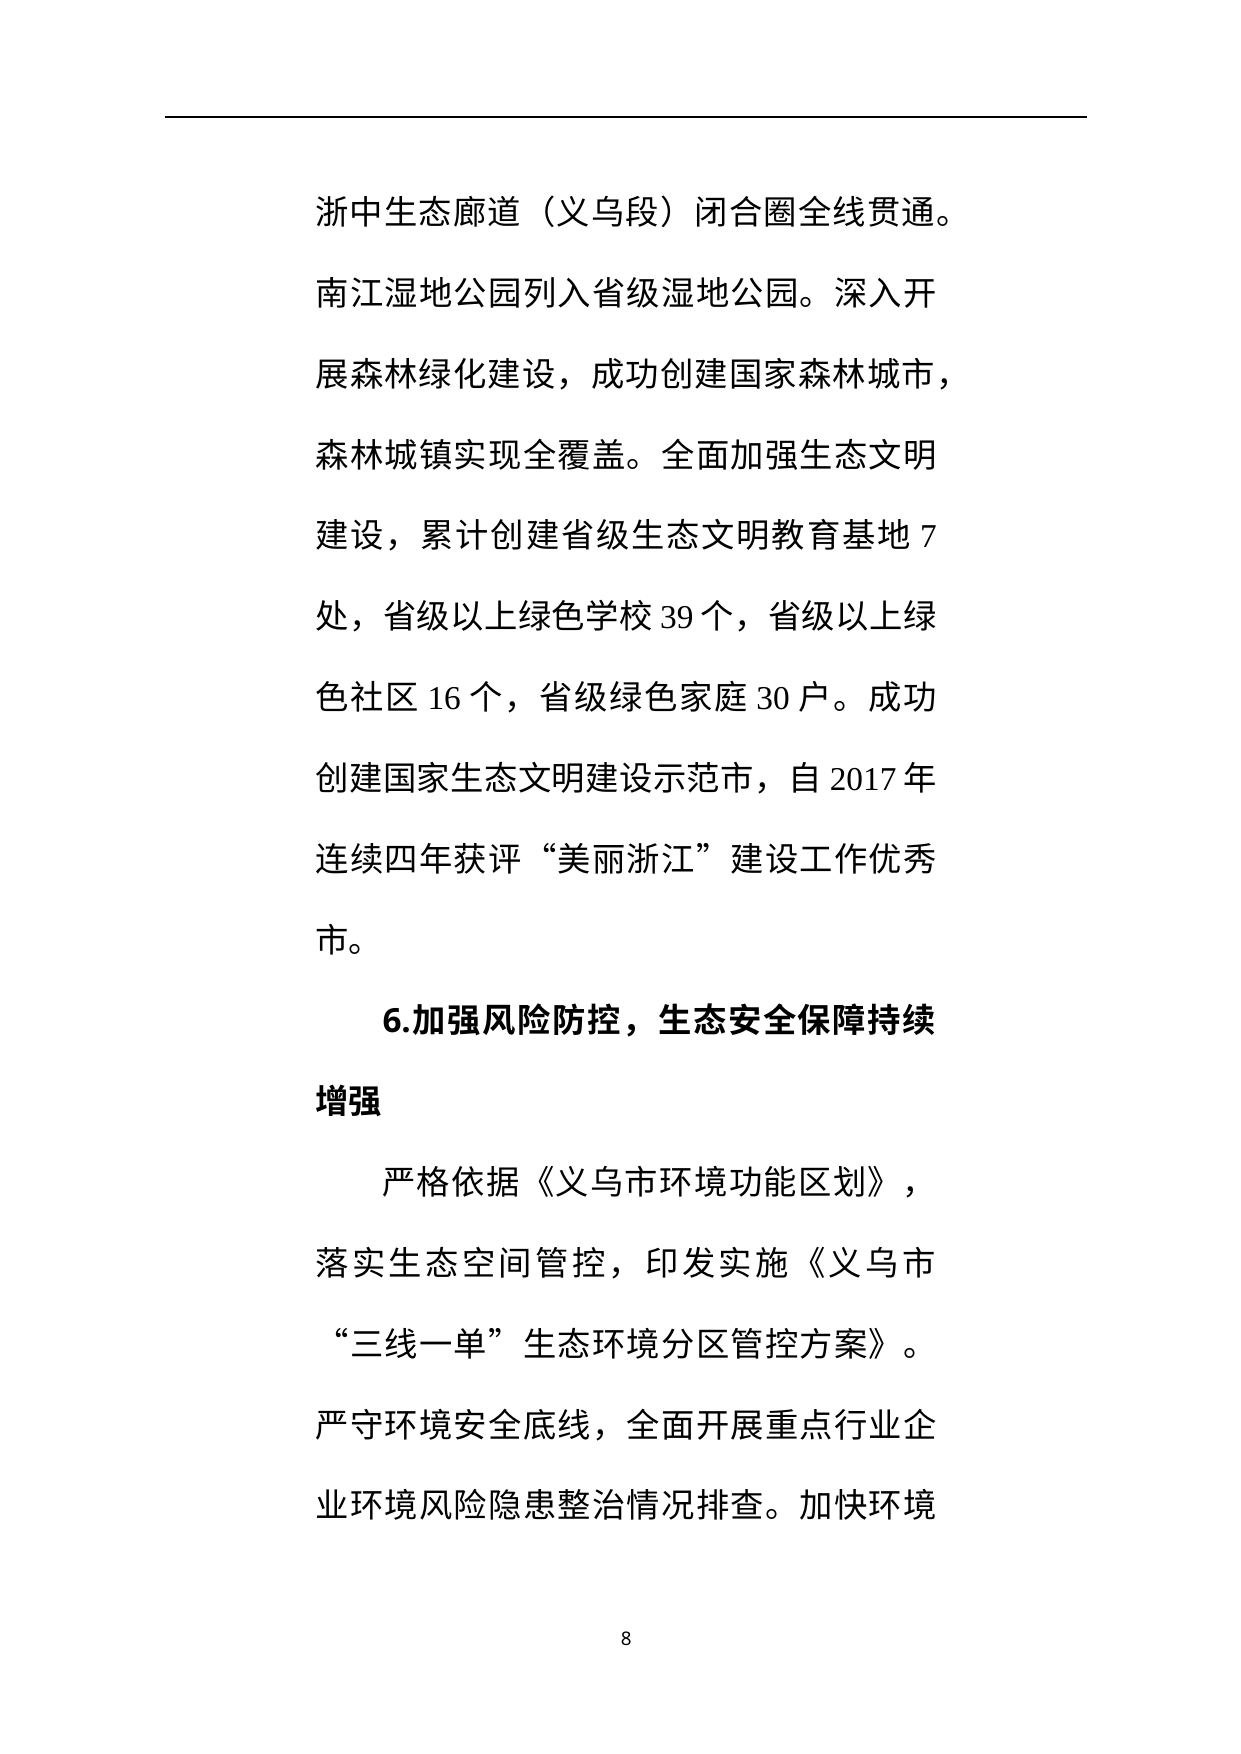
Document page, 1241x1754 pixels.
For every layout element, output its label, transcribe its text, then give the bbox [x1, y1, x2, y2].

text 6.加强风险防控，生态安全保障持续增强 [315, 978, 937, 1140]
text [315, 1140, 937, 1544]
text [315, 170, 937, 978]
